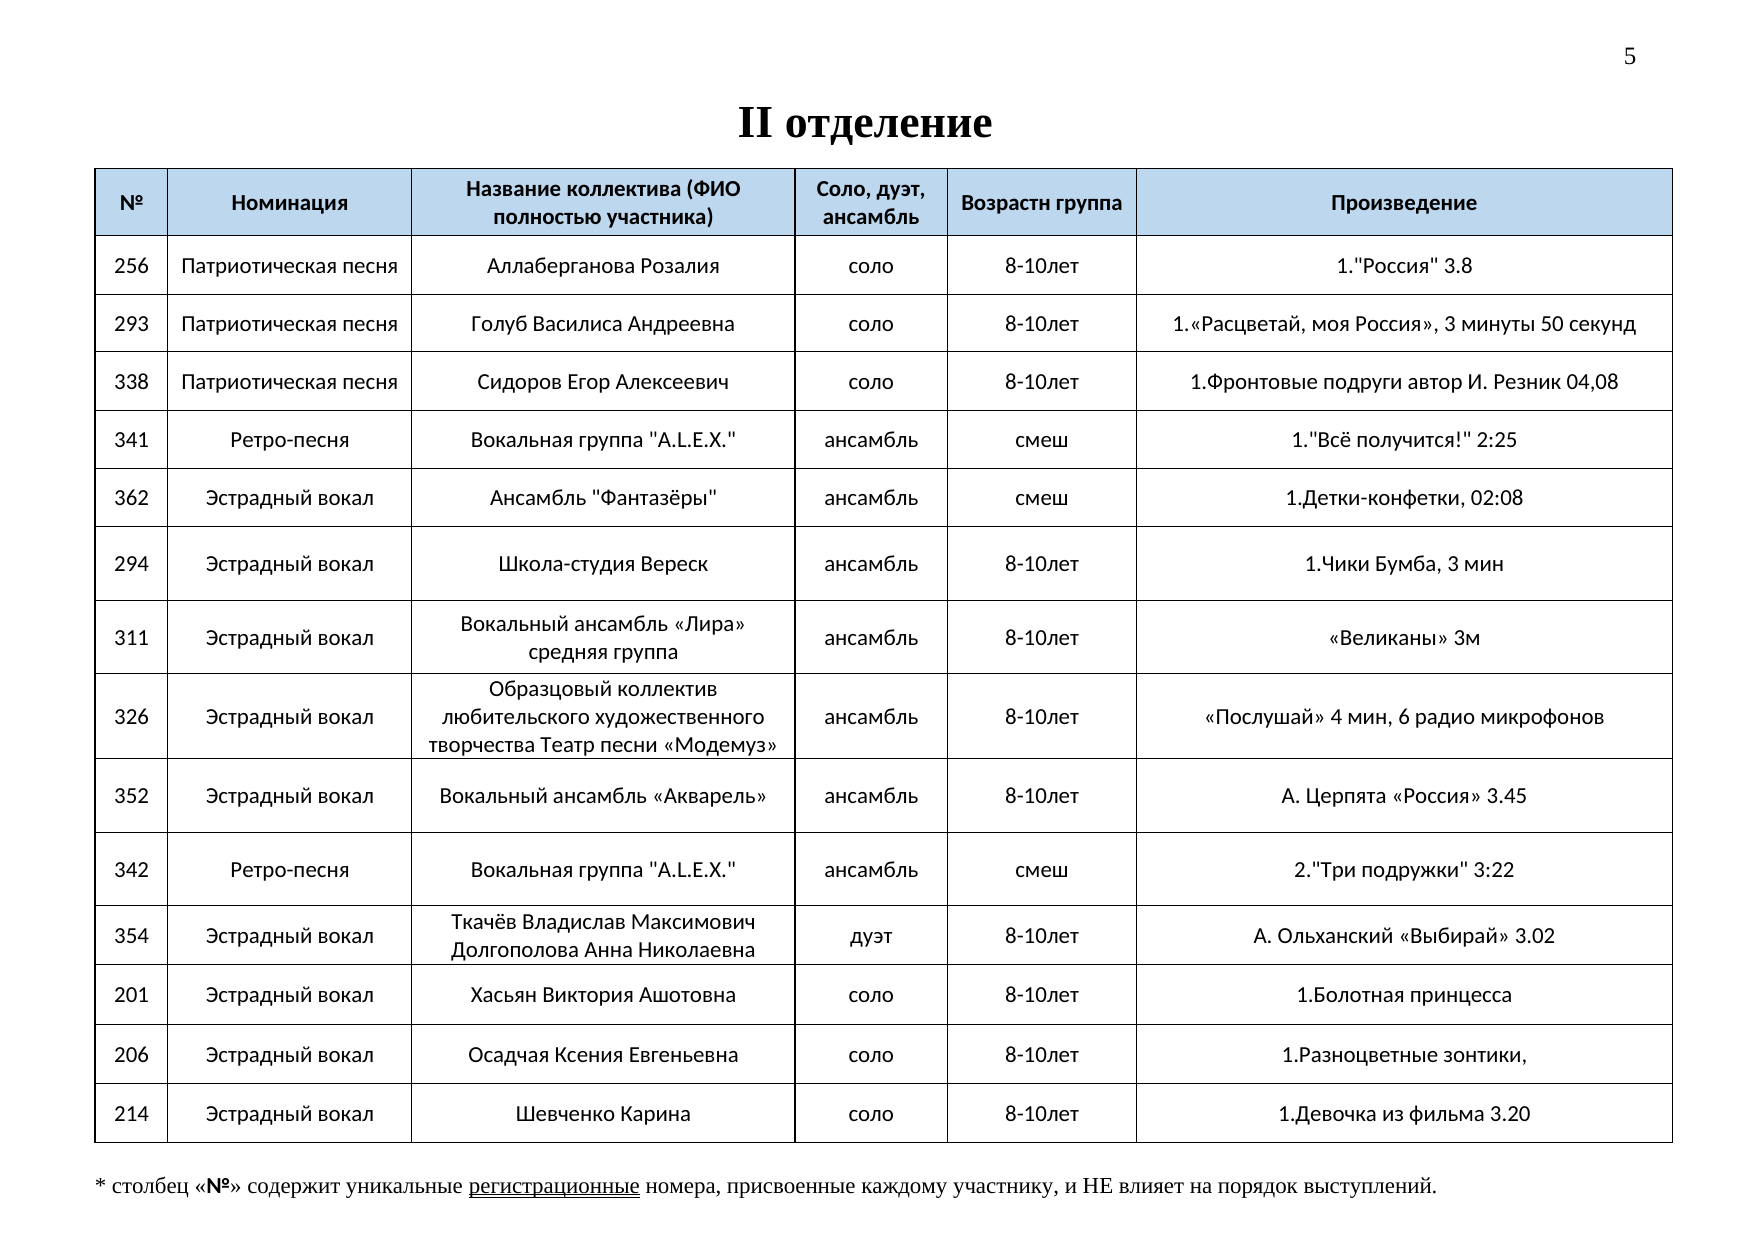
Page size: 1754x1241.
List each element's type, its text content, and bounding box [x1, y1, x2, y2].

table_cell ансамбль [796, 469, 947, 526]
table_cell 326 [96, 674, 167, 758]
table_cell 8-10лет [948, 295, 1136, 351]
table_cell 8-10лет [948, 674, 1136, 758]
table_cell А. Церпята «Россия» 3.45 [1137, 759, 1672, 832]
table_cell ансамбль [796, 411, 947, 468]
table_cell Образцовый коллектив любительского художественного творчества Театр песни «Модемуз» [412, 674, 794, 758]
table_cell Эстрадный вокал [168, 469, 411, 526]
table_cell 354 [96, 906, 167, 964]
table_cell 201 [96, 965, 167, 1023]
table_cell Патриотическая песня [168, 352, 411, 410]
table_cell Голуб Василиса Андреевна [412, 295, 794, 351]
table_cell 1.Детки-конфетки, 02:08 [1137, 469, 1672, 526]
table_cell соло [796, 965, 947, 1023]
table_cell Эстрадный вокал [168, 759, 411, 832]
table_cell Эстрадный вокал [168, 1084, 411, 1142]
table_cell ансамбль [796, 674, 947, 758]
table_cell Осадчая Ксения Евгеньевна [412, 1025, 794, 1083]
table_cell ансамбль [796, 527, 947, 599]
table_cell Эстрадный вокал [168, 1025, 411, 1083]
table_cell ансамбль [796, 833, 947, 905]
table_cell Ретро-песня [168, 833, 411, 905]
table_cell 311 [96, 601, 167, 673]
table_cell 342 [96, 833, 167, 905]
table_cell 214 [96, 1084, 167, 1142]
table_cell 8-10лет [948, 759, 1136, 832]
table_cell 352 [96, 759, 167, 832]
table_cell соло [796, 1025, 947, 1083]
table_cell 256 [96, 236, 167, 293]
table_cell ансамбль [796, 759, 947, 832]
table_cell Аллаберганова Розалия [412, 236, 794, 293]
table_cell Школа-студия Вереск [412, 527, 794, 599]
table_cell 8-10лет [948, 527, 1136, 599]
table_cell Вокальная группа "A.L.E.X." [412, 833, 794, 905]
table_cell Вокальный ансамбль «Акварель» [412, 759, 794, 832]
table_cell 1.Болотная принцесса [1137, 965, 1672, 1023]
table_cell Эстрадный вокал [168, 601, 411, 673]
table_cell 294 [96, 527, 167, 599]
table_cell Эстрадный вокал [168, 674, 411, 758]
table_cell 8-10лет [948, 236, 1136, 293]
table_cell 8-10лет [948, 965, 1136, 1023]
table_cell Ткачёв Владислав Максимович Долгополова Анна Николаевна [412, 906, 794, 964]
table_cell 1.«Расцветай, моя Россия», 3 минуты 50 секунд [1137, 295, 1672, 351]
table_cell 338 [96, 352, 167, 410]
table_cell Патриотическая песня [168, 295, 411, 351]
table_cell смеш [948, 469, 1136, 526]
table_cell Хасьян Виктория Ашотовна [412, 965, 794, 1023]
table_cell Шевченко Карина [412, 1084, 794, 1142]
table_cell Эстрадный вокал [168, 527, 411, 599]
table_cell соло [796, 352, 947, 410]
table_cell 8-10лет [948, 906, 1136, 964]
table_header Название коллектива (ФИО полностью участника) [412, 169, 794, 235]
table_cell Вокальная группа "A.L.E.X." [412, 411, 794, 468]
table_cell соло [796, 236, 947, 293]
table_cell соло [796, 295, 947, 351]
table_cell 341 [96, 411, 167, 468]
table_cell 1.Разноцветные зонтики, [1137, 1025, 1672, 1083]
table_cell Эстрадный вокал [168, 906, 411, 964]
table_header № [96, 169, 167, 235]
table_cell А. Ольханский «Выбирай» 3.02 [1137, 906, 1672, 964]
table_cell Патриотическая песня [168, 236, 411, 293]
text II отделение [94, 94, 1636, 147]
table_cell соло [796, 1084, 947, 1142]
table_cell 8-10лет [948, 352, 1136, 410]
table_cell дуэт [796, 906, 947, 964]
table_cell 1."Всё получится!" 2:25 [1137, 411, 1672, 468]
table_cell Ретро-песня [168, 411, 411, 468]
table_cell 8-10лет [948, 601, 1136, 673]
table_cell Вокальный ансамбль «Лира» средняя группа [412, 601, 794, 673]
table_header Соло, дуэт, ансамбль [796, 169, 947, 235]
table_cell ансамбль [796, 601, 947, 673]
table_cell 8-10лет [948, 1025, 1136, 1083]
table_cell смеш [948, 411, 1136, 468]
table_cell 362 [96, 469, 167, 526]
table_cell 293 [96, 295, 167, 351]
table_cell 8-10лет [948, 1084, 1136, 1142]
table_cell 1.Чики Бумба, 3 мин [1137, 527, 1672, 599]
table_cell Эстрадный вокал [168, 965, 411, 1023]
table_header Произведение [1137, 169, 1672, 235]
table_cell 1.Девочка из фильма 3.20 [1137, 1084, 1672, 1142]
table_cell 1.Фронтовые подруги автор И. Резник 04,08 [1137, 352, 1672, 410]
table_cell Ансамбль "Фантазёры" [412, 469, 794, 526]
table_cell «Великаны» 3м [1137, 601, 1672, 673]
table_cell 1."Россия" 3.8 [1137, 236, 1672, 293]
table_cell «Послушай» 4 мин, 6 радио микрофонов [1137, 674, 1672, 758]
table_cell Сидоров Егор Алексеевич [412, 352, 794, 410]
table_cell смеш [948, 833, 1136, 905]
table_cell 206 [96, 1025, 167, 1083]
table_cell 2."Три подружки" 3:22 [1137, 833, 1672, 905]
table_header Возрастн группа [948, 169, 1136, 235]
table_header Номинация [168, 169, 411, 235]
